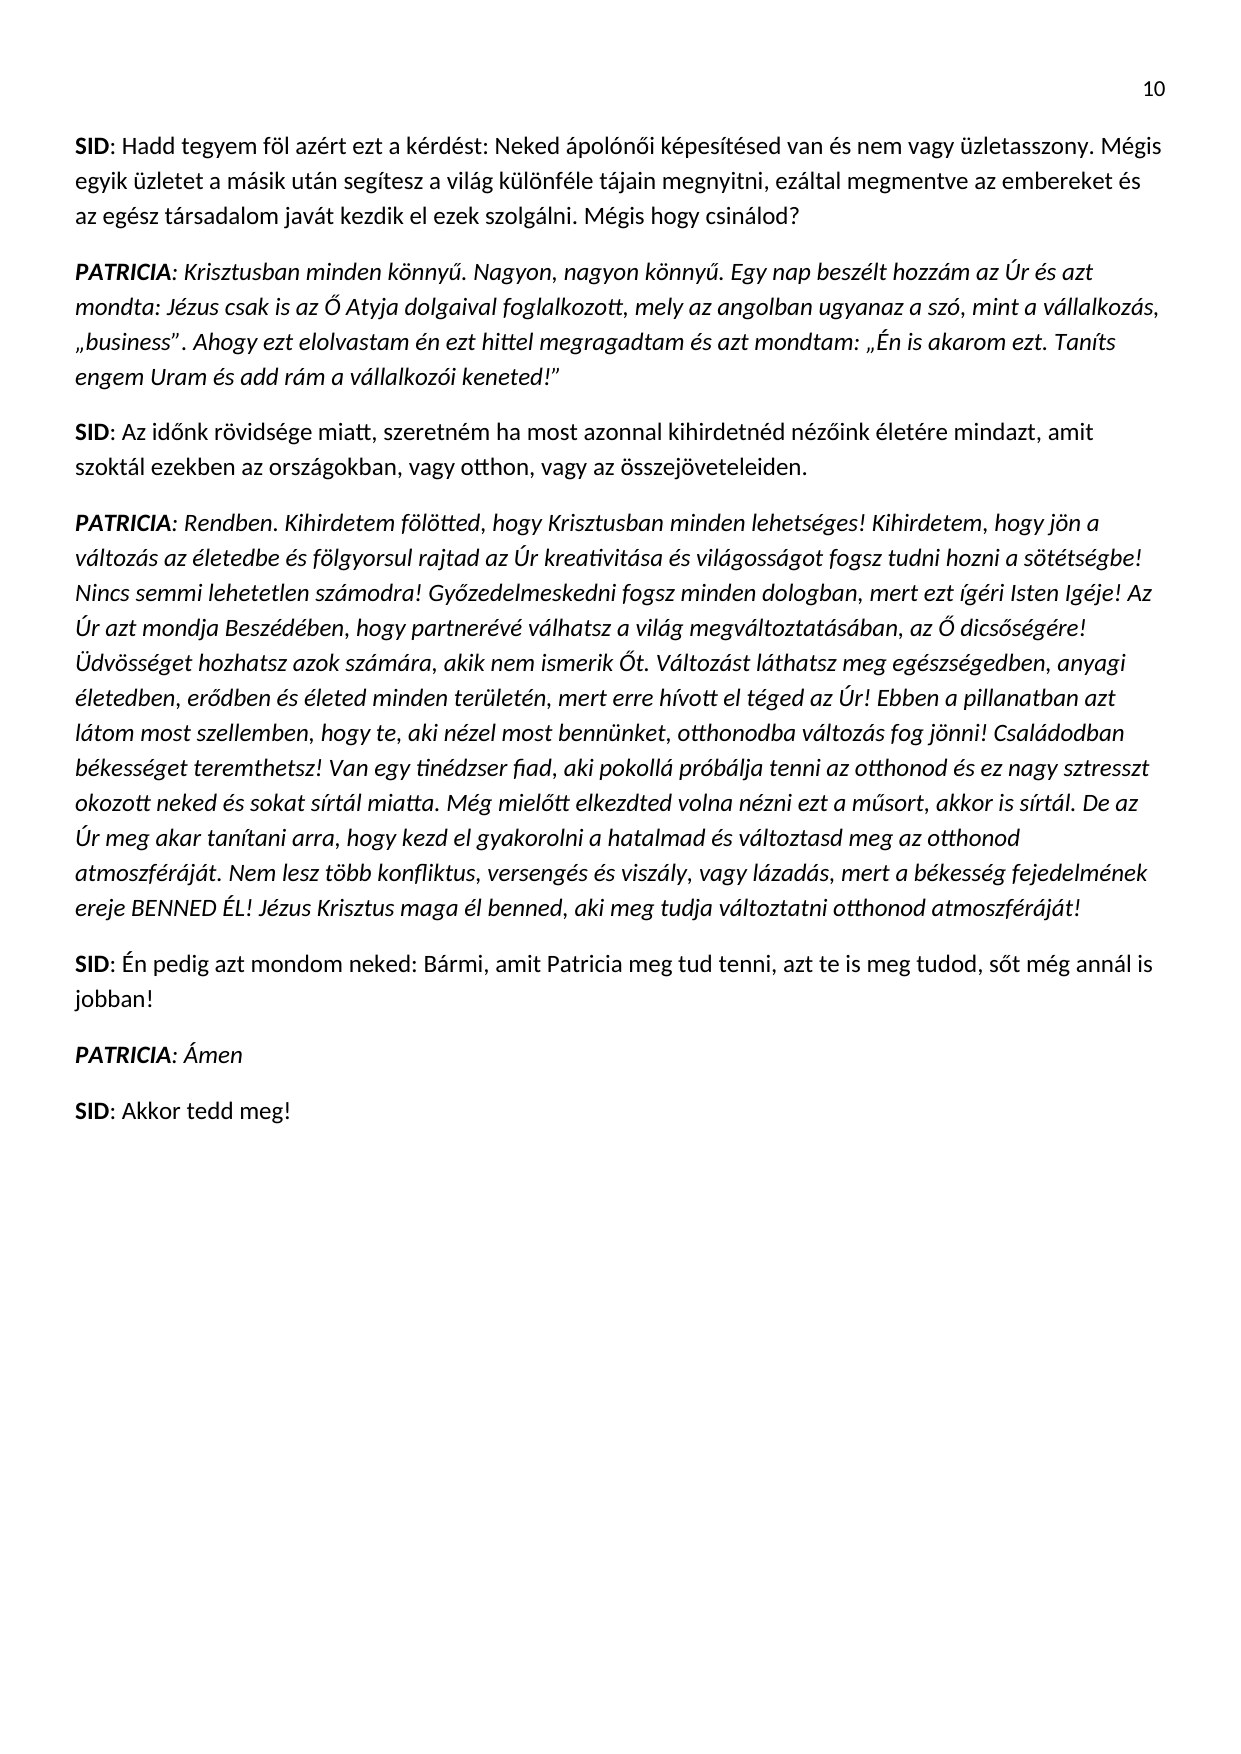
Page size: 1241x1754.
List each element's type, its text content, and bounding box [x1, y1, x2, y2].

text PATRICIA: Ámen [75, 1039, 1165, 1069]
text SID: Akkor tedd meg! [75, 1095, 1165, 1125]
text PATRICIA: Rendben. Kihirdetem fölötted, hogy Krisztusban minden lehetséges! Kihirdetem, hogy jön a változás az életedbe és fölgyorsul rajtad az Úr kreativitása és világosságot fogsz tudni hozni a sötétségbe! Nincs semmi lehetetlen számodra! Győzedelmeskedni fogsz minden dologban, mert ezt ígéri Isten Igéje! Az Úr azt mondja Beszédében, hogy partnerévé válhatsz a világ megváltoztatásában, az Ő dicsőségére! Üdvösséget hozhatsz azok számára, akik nem ismerik Őt. Változást láthatsz meg egészségedben, anyagi életedben, erődben és életed minden területén, mert erre hívott el téged az Úr! Ebben a pillanatban azt látom most szellemben, hogy te, aki nézel most bennünket, otthonodba változás fog jönni! Családodban békességet teremthetsz! Van egy tinédzser fiad, aki pokollá próbálja tenni az otthonod és ez nagy sztresszt okozott neked és sokat sírtál miatta. Még mielőtt elkezdted volna nézni ezt a műsort, akkor is sírtál. De az Úr meg akar tanítani arra, hogy kezd el gyakorolni a hatalmad és változtasd meg az otthonod atmoszféráját. Nem lesz több konfliktus, versengés és viszály, vagy lázadás, mert a békesség fejedelmének ereje BENNED ÉL! Jézus Krisztus maga él benned, aki meg tudja változtatni otthonod atmoszféráját! [75, 507, 1165, 923]
text SID: Hadd tegyem föl azért ezt a kérdést: Neked ápolónői képesítésed van és nem vagy üzletasszony. Mégis egyik üzletet a másik után segítesz a világ különféle tájain megnyitni, ezáltal megmentve az embereket és az egész társadalom javát kezdik el ezek szolgálni. Mégis hogy csinálod? [75, 130, 1165, 230]
text PATRICIA: Krisztusban minden könnyű. Nagyon, nagyon könnyű. Egy nap beszélt hozzám az Úr és azt mondta: Jézus csak is az Ő Atyja dolgaival foglalkozott, mely az angolban ugyanaz a szó, mint a vállalkozás, „business”. Ahogy ezt elolvastam én ezt hittel megragadtam és azt mondtam: „Én is akarom ezt. Taníts engem Uram és add rám a vállalkozói keneted!” [75, 256, 1165, 391]
text SID: Én pedig azt mondom neked: Bármi, amit Patricia meg tud tenni, azt te is meg tudod, sőt még annál is jobban! [75, 948, 1165, 1014]
text SID: Az időnk rövidsége miatt, szeretném ha most azonnal kihirdetnéd nézőink életére mindazt, amit szoktál ezekben az országokban, vagy otthon, vagy az összejöveteleiden. [75, 416, 1165, 482]
